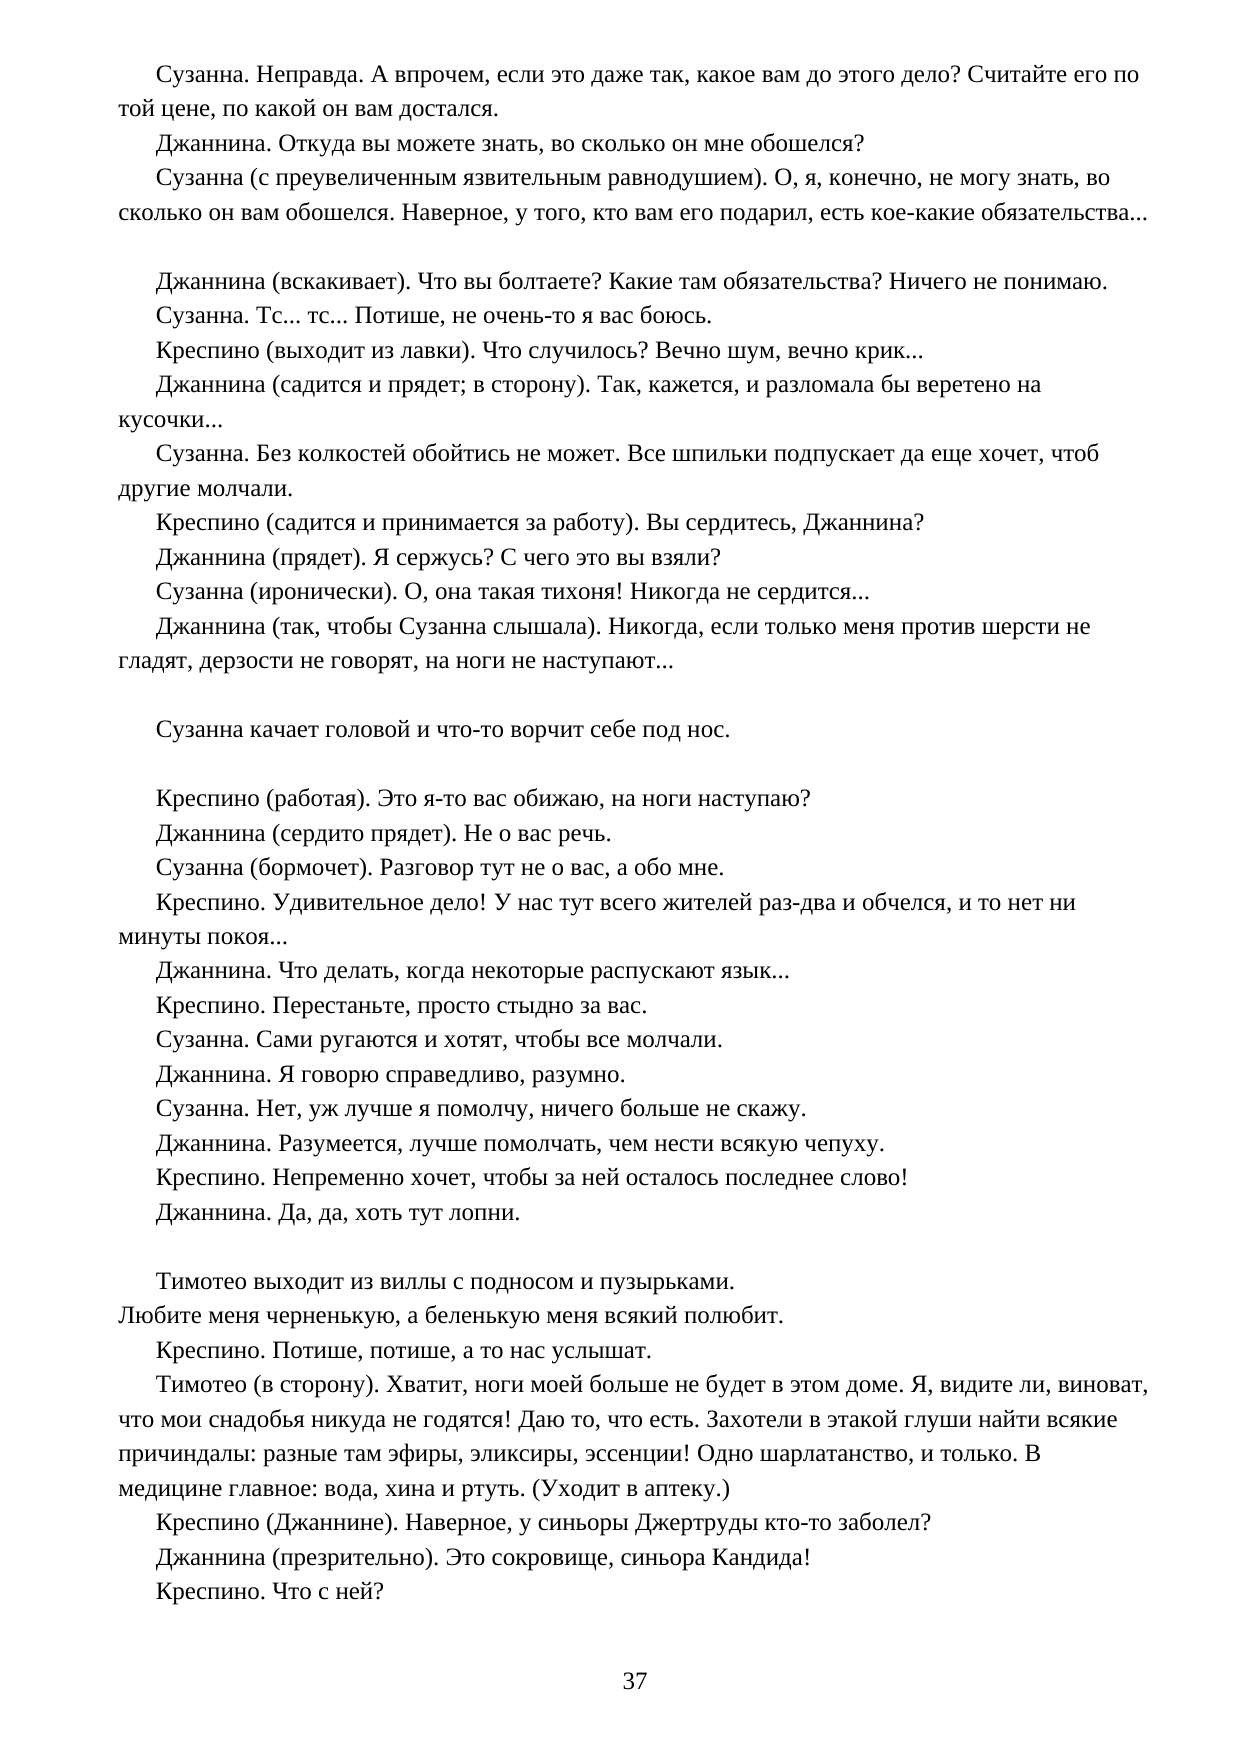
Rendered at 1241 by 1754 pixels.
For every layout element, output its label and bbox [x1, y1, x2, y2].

text [118, 59, 1152, 1605]
